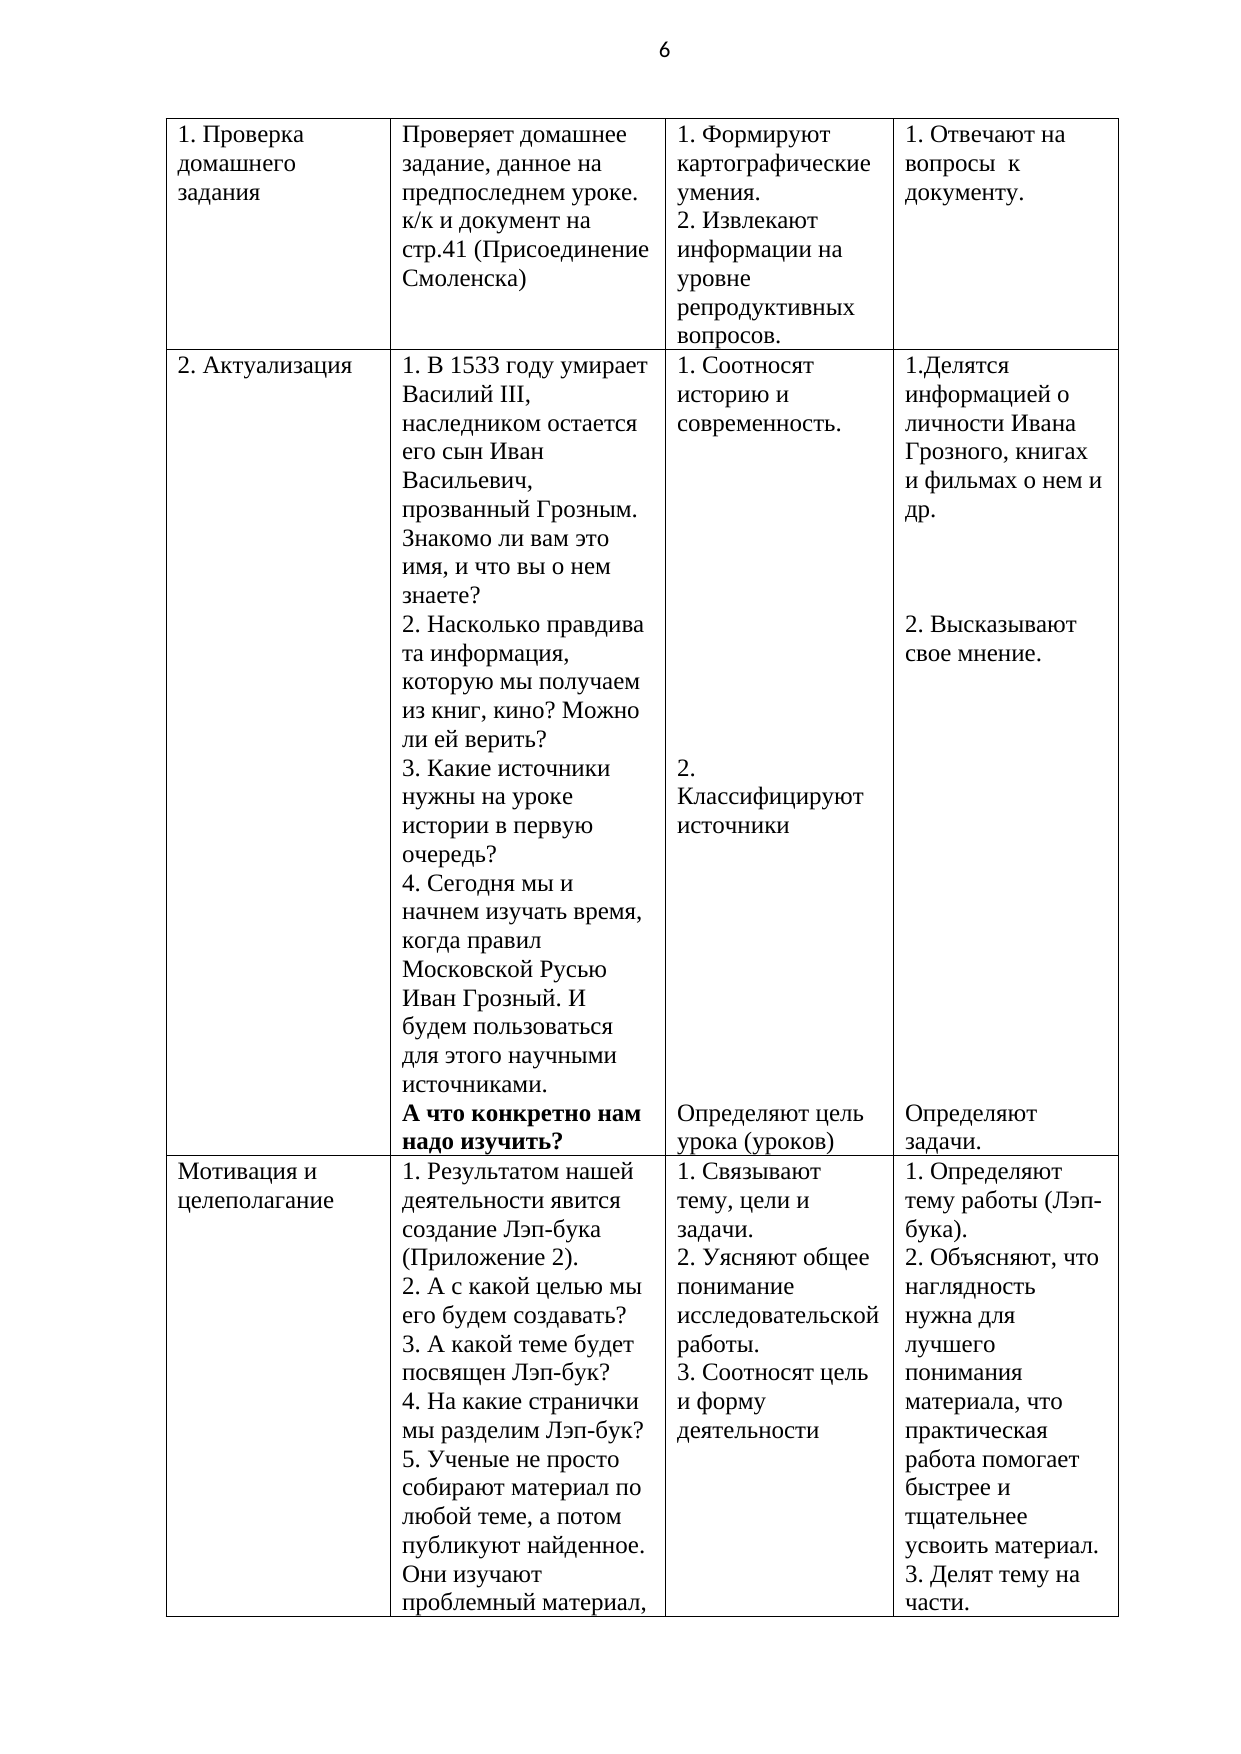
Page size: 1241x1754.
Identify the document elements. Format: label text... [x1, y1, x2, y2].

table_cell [894, 1156, 1118, 1616]
table_cell 2. Актуализация [167, 350, 390, 1155]
table_cell 1. Соотносят историю и современность. 2. Классифицируют источники Определяют цель урока (уроков) [666, 350, 893, 1155]
table_cell Проверяет домашнее задание, данное на предпоследнем уроке. к/к и документ на стр.41 (Присоединение Смоленска) [391, 119, 665, 349]
table_cell 1. В 1533 году умирает Василий III, наследником остается его сын Иван Васильевич, прозванный Грозным. Знакомо ли вам это имя, и что вы о нем знаете? 2. Насколько правдива та информация, которую мы получаем из книг, кино? Можно ли ей верить? 3. Какие источники нужны на уроке истории в первую очередь? 4. Сегодня мы и начнем изучать время, когда правил Московской Русью Иван Грозный. И будем пользоваться для этого научными источниками. А что конкретно нам надо изучить? [391, 350, 665, 1155]
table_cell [167, 1156, 390, 1616]
table_cell 1. Отвечают на вопросы к документу. [894, 119, 1118, 349]
table_cell 1. Формируют картографические умения. 2. Извлекают информации на уровне репродуктивных вопросов. [666, 119, 893, 349]
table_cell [391, 1156, 665, 1616]
table_cell 1. Проверка домашнего задания [167, 119, 390, 349]
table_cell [666, 1156, 893, 1616]
table_cell 1.Делятся информацией о личности Ивана Грозного, книгах и фильмах о нем и др. 2. Высказывают свое мнение. Определяют задачи. [894, 350, 1118, 1155]
